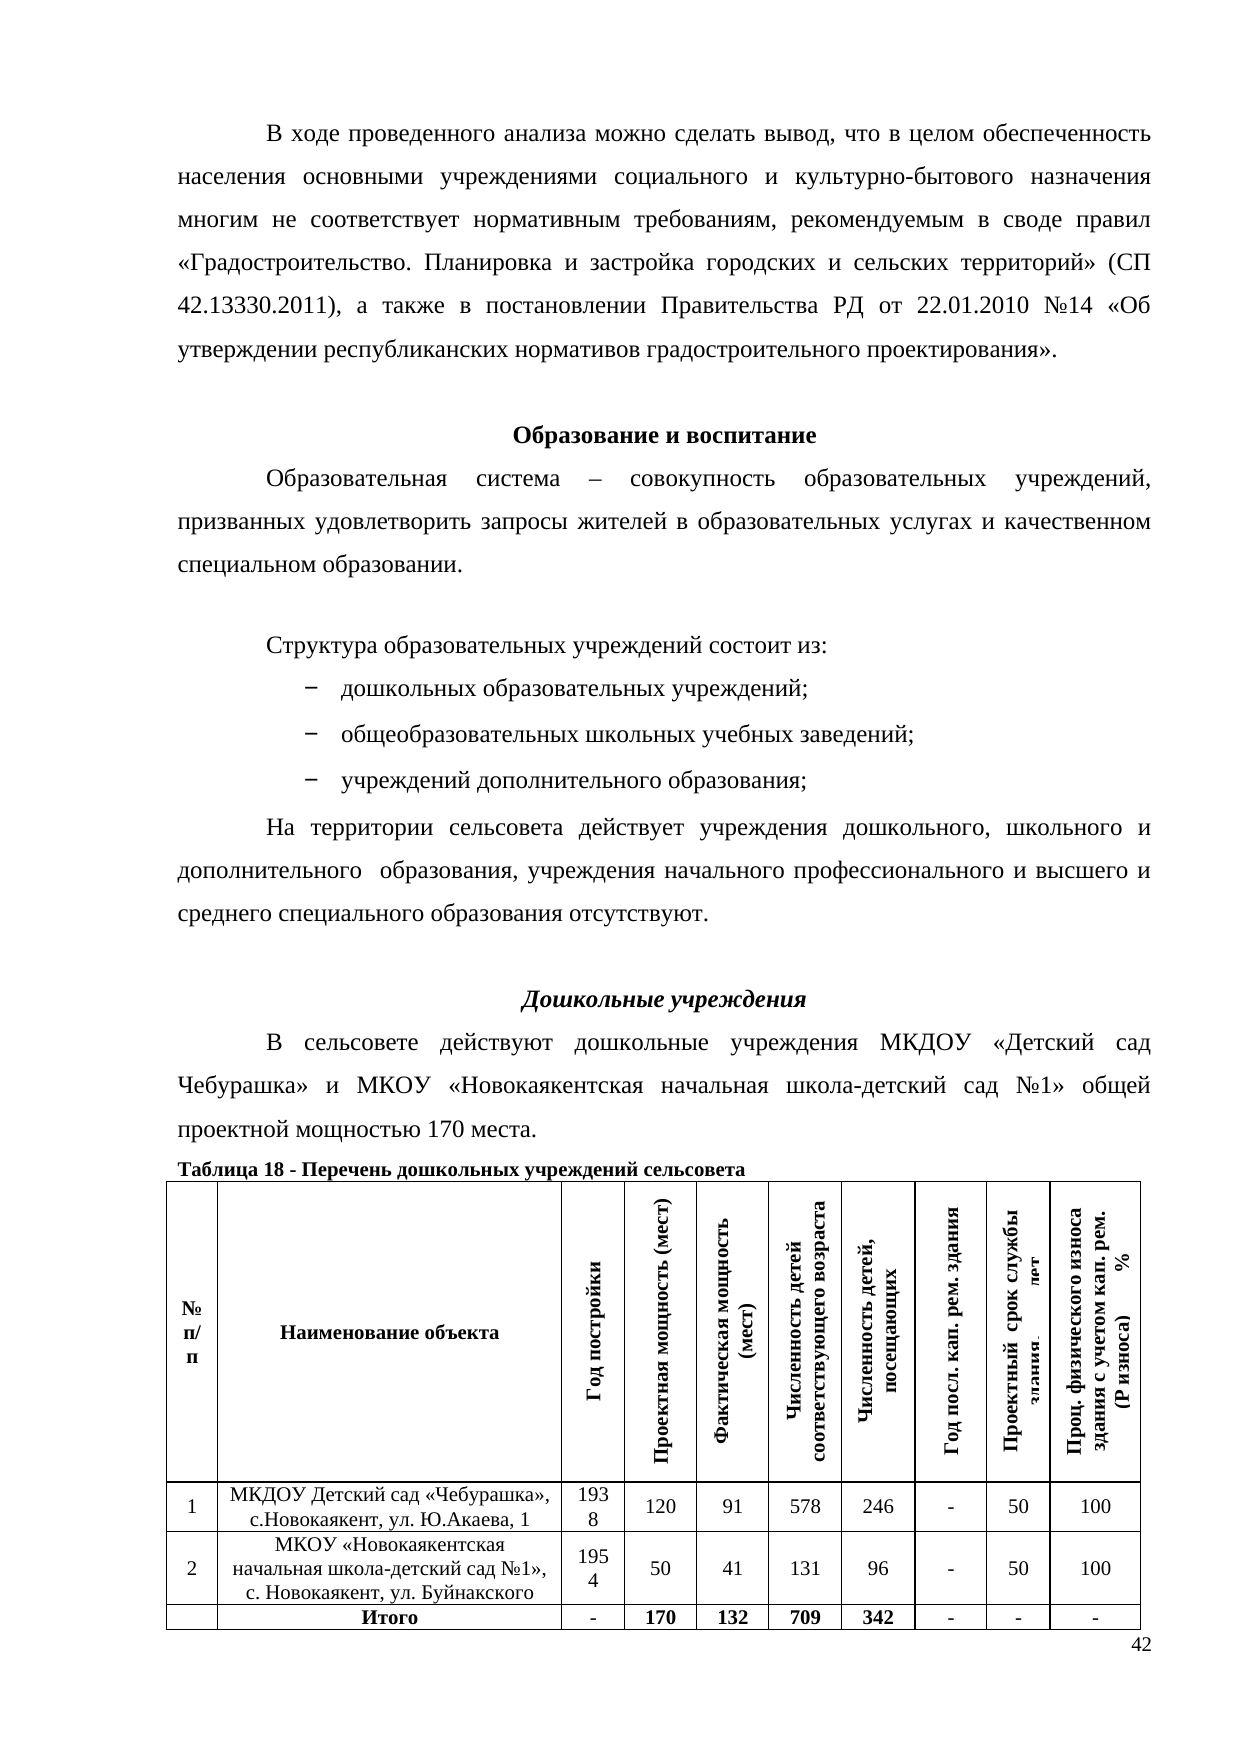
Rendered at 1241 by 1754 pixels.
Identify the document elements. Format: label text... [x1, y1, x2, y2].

table_cell 1938 [562, 1483, 624, 1531]
table_cell МКДОУ Детский сад «Чебурашка», с.Новокаякент, ул. Ю.Акаева, 1 [218, 1483, 561, 1531]
table_header № п/п [167, 1182, 217, 1481]
table_cell 2 [167, 1532, 217, 1604]
table_cell - [916, 1483, 986, 1531]
list учреждений дополнительного образования; [303, 766, 1152, 796]
list дошкольных образовательных учреждений; [303, 673, 1152, 704]
table_cell 1 [167, 1483, 217, 1531]
table_cell 41 [697, 1532, 768, 1604]
text Образование и воспитание [177, 420, 1152, 449]
table_cell 246 [842, 1483, 914, 1531]
table_cell Итого [218, 1605, 561, 1629]
table_cell 100 [1051, 1483, 1140, 1531]
table_cell - [916, 1605, 986, 1629]
table_cell 91 [697, 1483, 768, 1531]
table_header Численность детей соответствующего возраста [769, 1182, 841, 1481]
table_cell 50 [987, 1483, 1049, 1531]
table_cell 96 [842, 1532, 914, 1604]
text Дошкольные учреждения [177, 984, 1152, 1013]
table_cell [167, 1605, 217, 1629]
table_cell 709 [769, 1605, 841, 1629]
text В ходе проведенного анализа можно сделать вывод, что в целом обеспеченность населения основными учреждениями социального и культурно-бытового назначения многим не соответствует нормативным требованиям, рекомендуемым в своде правил «Градостроительство. Планировка и застройка городских и сельских территорий» (СП 42.13330.2011), а также в постановлении Правительства РД от 22.01.2010 №14 «Об утверждении республиканских нормативов градостроительного проектирования». [177, 118, 1152, 362]
table_cell 578 [769, 1483, 841, 1531]
table_cell 342 [842, 1605, 914, 1629]
table_cell 170 [625, 1605, 696, 1629]
text В сельсовете действуют дошкольные учреждения МКДОУ «Детский сад Чебурашка» и МКОУ «Новокаякентская начальная школа-детский сад №1» общей проектной мощностью 170 места. [177, 1027, 1152, 1142]
table_cell - [562, 1605, 624, 1629]
table_cell 131 [769, 1532, 841, 1604]
text Таблица 18 - Перечень дошкольных учреждений сельсовета [177, 1157, 1152, 1181]
table_cell 120 [625, 1483, 696, 1531]
table_cell МКОУ «Новокаякентская начальная школа-детский сад №1», с. Новокаякент, ул. Буйнакского [218, 1532, 561, 1604]
table_cell 1954 [562, 1532, 624, 1604]
table_header Проектный срок службы здания, лет [987, 1182, 1049, 1481]
table_header Год постройки [562, 1182, 624, 1481]
text На территории сельсовета действует учреждения дошкольного, школьного и дополнительного образования, учреждения начального профессионального и высшего и среднего специального образования отсутствуют. [177, 812, 1152, 927]
text Образовательная система – совокупность образовательных учреждений, призванных удовлетворить запросы жителей в образовательных услугах и качественном специальном образовании. [177, 463, 1152, 578]
table_header Проектная мощность (мест) [625, 1182, 696, 1481]
list общеобразовательных школьных учебных заведений; [303, 719, 1152, 750]
table_header Численность детей, посещающих образовательное учреждение [842, 1182, 914, 1481]
table_cell 50 [625, 1532, 696, 1604]
text Структура образовательных учреждений состоит из: [177, 630, 1152, 659]
table_cell - [916, 1532, 986, 1604]
table_cell 132 [697, 1605, 768, 1629]
table_header Фактическая мощность (мест) [697, 1182, 768, 1481]
table_header Год посл. кап. рем. здания [916, 1182, 986, 1481]
table_cell 100 [1051, 1532, 1140, 1604]
table_header Наименование объекта [218, 1182, 561, 1481]
table_cell - [987, 1605, 1049, 1629]
table_header Проц. физического износа здания с учетом кап. рем. (Р износа) % [1051, 1182, 1140, 1481]
table_cell - [1051, 1605, 1140, 1629]
table_cell 50 [987, 1532, 1049, 1604]
